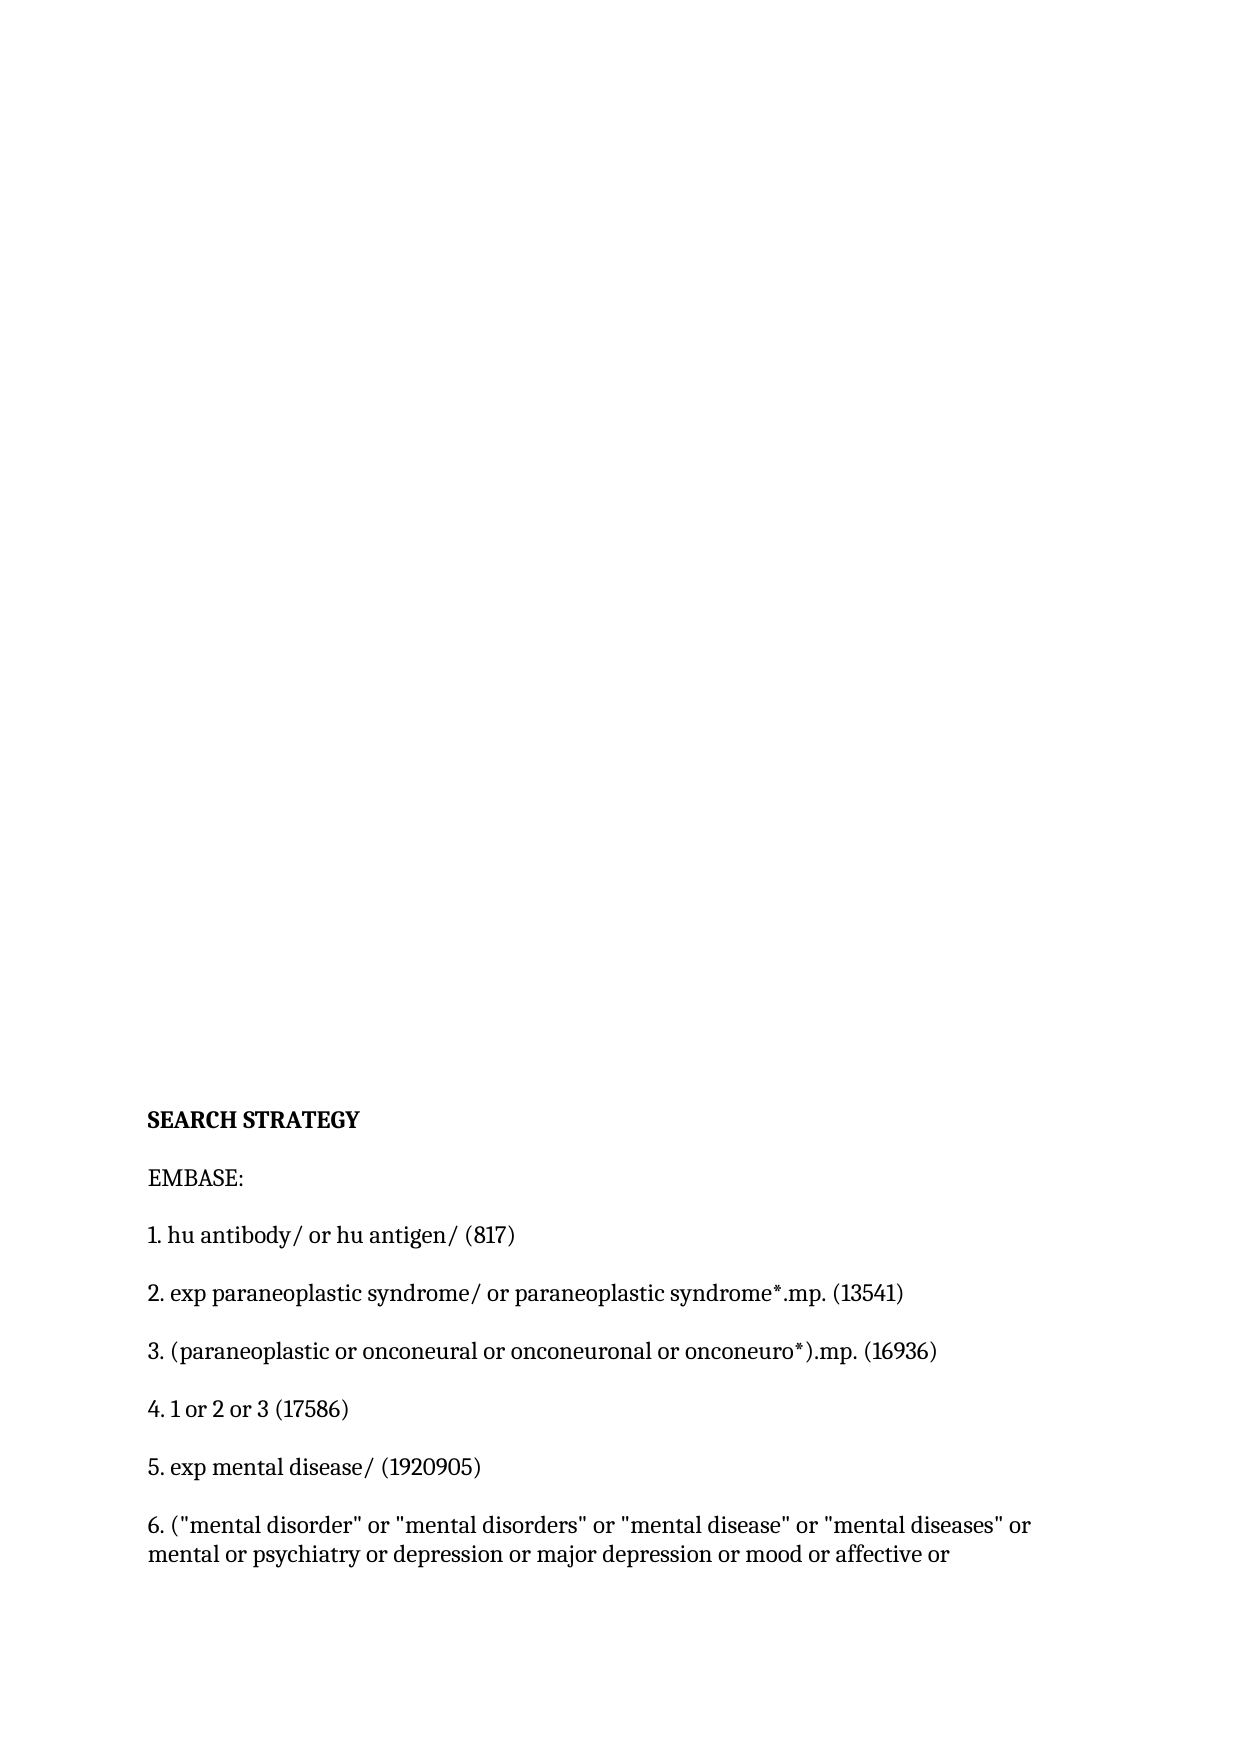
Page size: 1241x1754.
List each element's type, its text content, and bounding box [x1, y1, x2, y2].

text 1. hu antibody/ or hu antigen/ (817) [148, 1221, 1093, 1250]
text 4. 1 or 2 or 3 (17586) [148, 1395, 1093, 1424]
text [148, 1511, 1093, 1568]
text 3. (paraneoplastic or onconeural or onconeuronal or onconeuro*).mp. (16936) [148, 1337, 1093, 1366]
text EMBASE: [148, 1163, 1093, 1192]
text SEARCH STRATEGY [148, 1106, 1093, 1135]
text 2. exp paraneoplastic syndrome/ or paraneoplastic syndrome*.mp. (13541) [148, 1279, 1093, 1308]
text 5. exp mental disease/ (1920905) [148, 1453, 1093, 1482]
